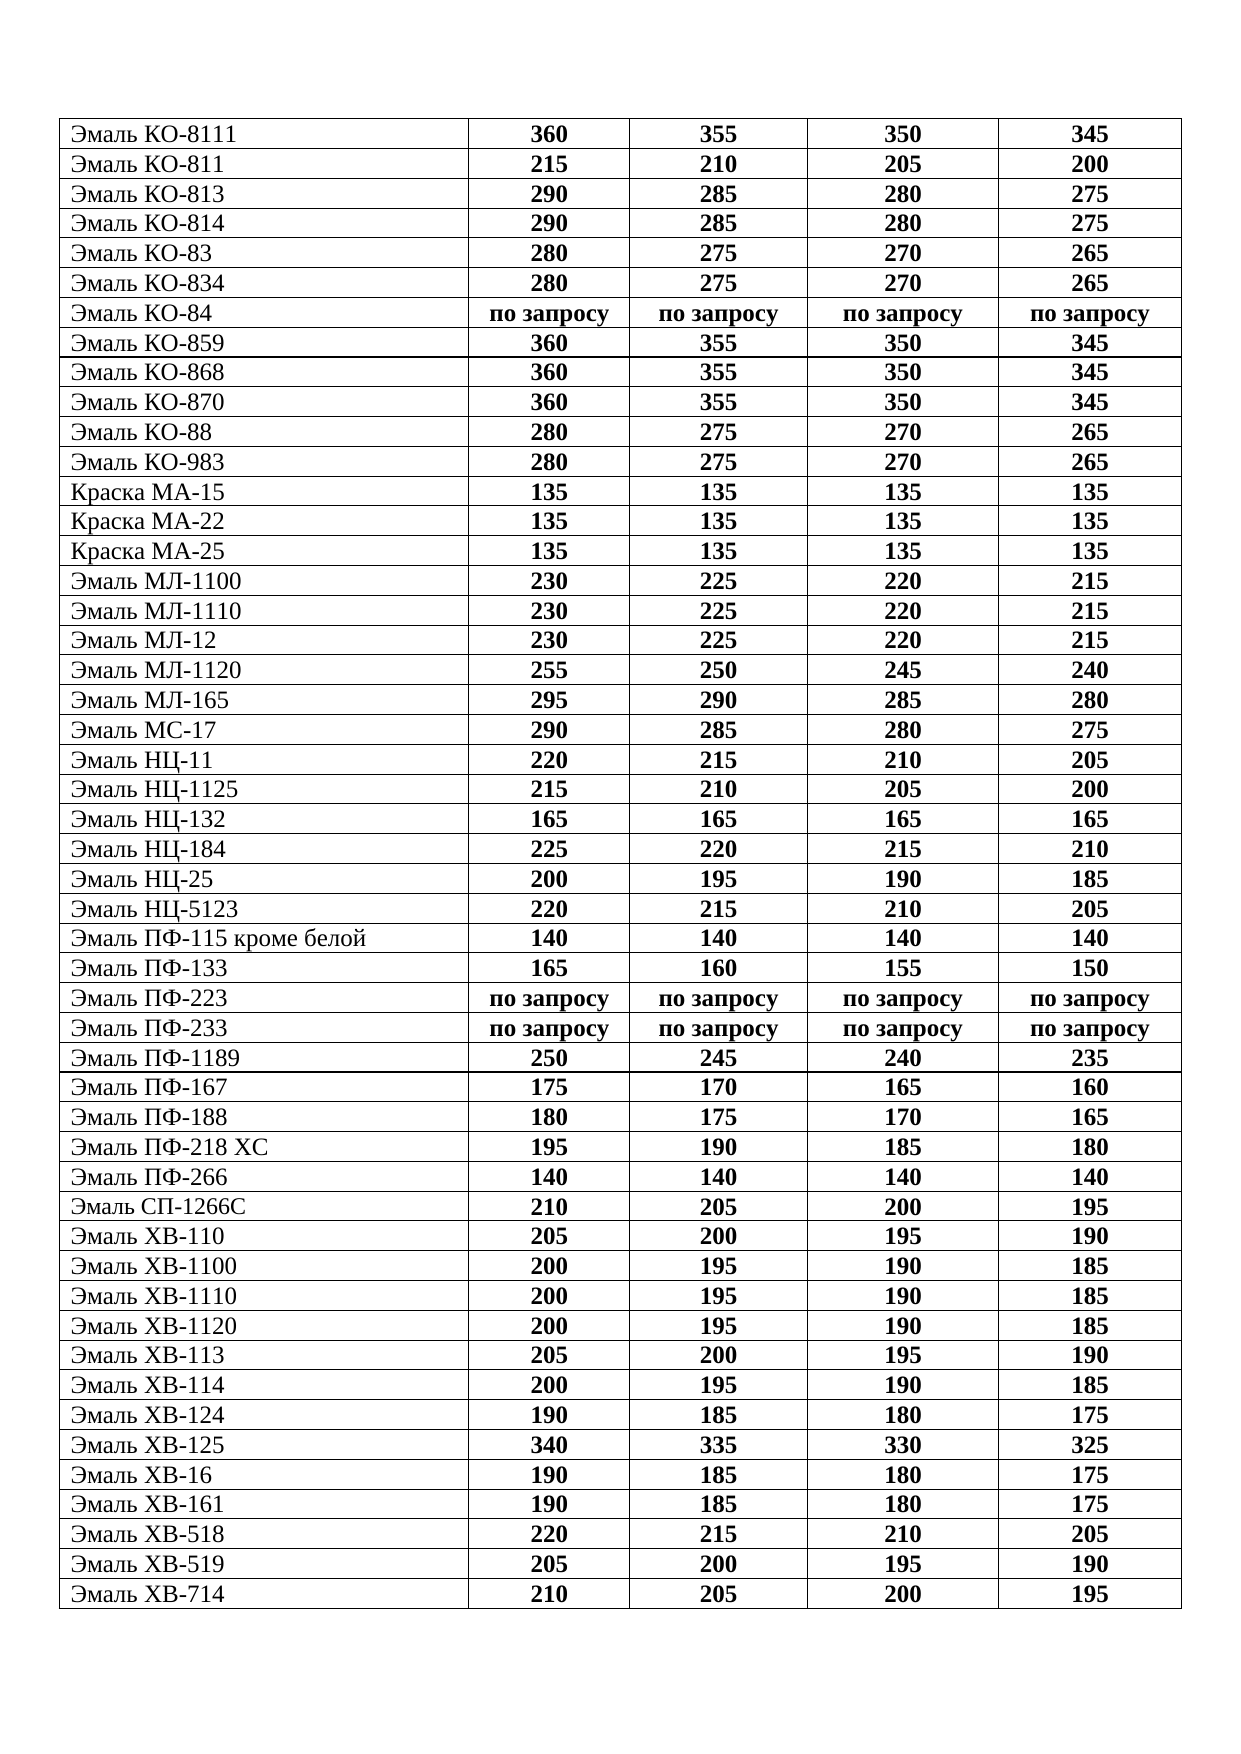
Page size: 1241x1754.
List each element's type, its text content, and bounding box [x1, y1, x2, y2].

table_cell 215 [469, 149, 629, 178]
table_cell 215 [999, 566, 1181, 595]
table_cell 190 [808, 1370, 998, 1399]
table_cell 280 [808, 715, 998, 744]
table_cell 140 [999, 1162, 1181, 1191]
table_cell Эмаль КО-983 [60, 447, 468, 476]
table_cell Эмаль ПФ-167 [60, 1073, 468, 1101]
table_cell 180 [469, 1102, 629, 1131]
table_cell Эмаль НЦ-5123 [60, 894, 468, 922]
table_cell Эмаль КО-83 [60, 238, 468, 267]
table_cell 190 [469, 1460, 629, 1488]
table_cell 205 [999, 1519, 1181, 1548]
table_cell по запросу [999, 1013, 1181, 1042]
table_cell Эмаль КО-88 [60, 417, 468, 446]
table_cell 175 [999, 1400, 1181, 1429]
table_cell 280 [808, 209, 998, 237]
table_cell 140 [630, 924, 807, 952]
table_cell 205 [630, 1579, 807, 1608]
table_cell 220 [469, 1519, 629, 1548]
table_cell 160 [630, 953, 807, 982]
table_cell 135 [630, 536, 807, 565]
table_cell 185 [999, 1311, 1181, 1339]
table_cell 175 [469, 1073, 629, 1101]
table_cell 360 [469, 328, 629, 356]
table_cell 200 [469, 1370, 629, 1399]
table_cell 205 [808, 775, 998, 803]
table_cell Эмаль ХВ-714 [60, 1579, 468, 1608]
table_cell Эмаль НЦ-132 [60, 804, 468, 833]
table_cell 180 [808, 1460, 998, 1488]
table_cell 205 [469, 1221, 629, 1250]
table_cell Эмаль ХВ-16 [60, 1460, 468, 1488]
table_cell 215 [630, 745, 807, 773]
table_cell 215 [999, 626, 1181, 654]
table_cell Эмаль КО-84 [60, 298, 468, 327]
table_cell 185 [808, 1132, 998, 1161]
table_cell 205 [808, 149, 998, 178]
table_cell Эмаль КО-834 [60, 268, 468, 297]
table_cell 180 [999, 1132, 1181, 1161]
table_cell по запросу [999, 983, 1181, 1012]
table_cell 280 [469, 268, 629, 297]
table_cell Эмаль НЦ-184 [60, 834, 468, 863]
table_cell Эмаль МЛ-1110 [60, 596, 468, 624]
table_cell 135 [469, 536, 629, 565]
table_cell 195 [630, 1311, 807, 1339]
table_cell 160 [999, 1073, 1181, 1101]
table_cell 235 [999, 1043, 1181, 1071]
table_cell 205 [630, 1192, 807, 1220]
table_cell 290 [469, 209, 629, 237]
table_cell 150 [999, 953, 1181, 982]
table_cell 245 [630, 1043, 807, 1071]
table_cell 195 [469, 1132, 629, 1161]
table_cell 135 [808, 536, 998, 565]
table_cell 135 [999, 536, 1181, 565]
table_cell 190 [808, 864, 998, 893]
table_cell 280 [469, 238, 629, 267]
table_cell 180 [808, 1490, 998, 1518]
table_cell 220 [469, 894, 629, 922]
table_cell 180 [808, 1400, 998, 1429]
table_cell 135 [808, 477, 998, 505]
table_cell Эмаль МЛ-12 [60, 626, 468, 654]
table_cell 205 [999, 894, 1181, 922]
table_cell 215 [630, 1519, 807, 1548]
table_cell Эмаль МС-17 [60, 715, 468, 744]
table_cell Эмаль ПФ-133 [60, 953, 468, 982]
table_cell Эмаль ПФ-233 [60, 1013, 468, 1042]
table_cell 275 [999, 179, 1181, 207]
table_cell по запросу [469, 983, 629, 1012]
table_cell 355 [630, 387, 807, 416]
table_cell 190 [808, 1311, 998, 1339]
table_cell 275 [999, 715, 1181, 744]
table_cell 165 [808, 1073, 998, 1101]
table_cell 195 [630, 1370, 807, 1399]
table_cell 350 [808, 358, 998, 386]
table_cell 185 [999, 1251, 1181, 1280]
table_cell Эмаль ХВ-161 [60, 1490, 468, 1518]
table_cell 220 [469, 745, 629, 773]
table_cell 265 [999, 417, 1181, 446]
table_cell 190 [469, 1490, 629, 1518]
table_cell 195 [808, 1341, 998, 1369]
table_cell 135 [999, 506, 1181, 535]
table_cell 170 [808, 1102, 998, 1131]
table_cell Эмаль МЛ-165 [60, 685, 468, 714]
table_cell 190 [999, 1221, 1181, 1250]
table_cell по запросу [469, 298, 629, 327]
table_cell 270 [808, 238, 998, 267]
table_cell по запросу [808, 298, 998, 327]
table_cell 190 [999, 1341, 1181, 1369]
table_cell 330 [808, 1430, 998, 1459]
table_cell 250 [469, 1043, 629, 1071]
table_cell 210 [808, 1519, 998, 1548]
table_cell Эмаль КО-868 [60, 358, 468, 386]
table_cell 200 [469, 1311, 629, 1339]
table_cell 270 [808, 447, 998, 476]
table_cell 140 [630, 1162, 807, 1191]
table_cell Эмаль КО-859 [60, 328, 468, 356]
table_cell 350 [808, 119, 998, 148]
table_cell 165 [469, 804, 629, 833]
table_cell 135 [630, 477, 807, 505]
table_cell 210 [630, 149, 807, 178]
table_cell 230 [469, 566, 629, 595]
table_cell 195 [630, 1251, 807, 1280]
table_cell 275 [999, 209, 1181, 237]
table_cell Эмаль ПФ-218 ХС [60, 1132, 468, 1161]
table_cell 135 [469, 477, 629, 505]
table_cell Краска МА-15 [60, 477, 468, 505]
table_cell 195 [630, 1281, 807, 1310]
table_cell 135 [999, 477, 1181, 505]
table_cell 360 [469, 358, 629, 386]
table_cell 240 [999, 655, 1181, 684]
table_cell 185 [999, 1281, 1181, 1310]
table_cell 215 [808, 834, 998, 863]
table_cell 265 [999, 447, 1181, 476]
table_cell 325 [999, 1430, 1181, 1459]
table_cell 195 [808, 1221, 998, 1250]
table_cell 285 [630, 179, 807, 207]
table_cell Эмаль ПФ-266 [60, 1162, 468, 1191]
table_cell 170 [630, 1073, 807, 1101]
table_cell 200 [999, 149, 1181, 178]
table_cell 340 [469, 1430, 629, 1459]
table_cell 215 [469, 775, 629, 803]
table_cell 345 [999, 119, 1181, 148]
table_cell по запросу [999, 298, 1181, 327]
table_cell 190 [999, 1549, 1181, 1578]
table_cell Эмаль КО-813 [60, 179, 468, 207]
table_cell 210 [808, 894, 998, 922]
table_cell 190 [469, 1400, 629, 1429]
table_cell 335 [630, 1430, 807, 1459]
table_cell 185 [999, 1370, 1181, 1399]
table_cell 265 [999, 238, 1181, 267]
table_cell Эмаль НЦ-25 [60, 864, 468, 893]
table_cell 285 [630, 209, 807, 237]
table_cell 200 [808, 1579, 998, 1608]
table_cell 200 [630, 1221, 807, 1250]
table_cell Эмаль ПФ-115 кроме белой [60, 924, 468, 952]
table_cell 200 [469, 864, 629, 893]
table_cell 155 [808, 953, 998, 982]
table_cell Эмаль ХВ-1110 [60, 1281, 468, 1310]
table_cell 165 [999, 804, 1181, 833]
table_cell 240 [808, 1043, 998, 1071]
table_cell 220 [808, 626, 998, 654]
table_cell 280 [999, 685, 1181, 714]
table_cell по запросу [630, 298, 807, 327]
table_cell Эмаль ХВ-110 [60, 1221, 468, 1250]
table_cell 275 [630, 417, 807, 446]
table_cell Эмаль НЦ-1125 [60, 775, 468, 803]
table_cell по запросу [808, 983, 998, 1012]
table_cell 290 [469, 179, 629, 207]
table_cell Эмаль МЛ-1120 [60, 655, 468, 684]
table_cell по запросу [808, 1013, 998, 1042]
table_cell 270 [808, 417, 998, 446]
table_cell 190 [808, 1251, 998, 1280]
table_cell 165 [469, 953, 629, 982]
table_cell 215 [999, 596, 1181, 624]
table_cell 195 [999, 1579, 1181, 1608]
table_cell Эмаль ХВ-124 [60, 1400, 468, 1429]
table_cell 165 [630, 804, 807, 833]
table_cell Краска МА-25 [60, 536, 468, 565]
table_cell 225 [630, 626, 807, 654]
table_cell 165 [999, 1102, 1181, 1131]
table_cell Краска МА-22 [60, 506, 468, 535]
table_cell по запросу [469, 1013, 629, 1042]
table_cell 175 [630, 1102, 807, 1131]
table_cell 355 [630, 119, 807, 148]
table_cell 275 [630, 447, 807, 476]
table_cell 360 [469, 387, 629, 416]
table_cell 220 [808, 596, 998, 624]
table_cell 275 [630, 268, 807, 297]
table_cell 290 [630, 685, 807, 714]
table_cell 255 [469, 655, 629, 684]
table_cell 285 [808, 685, 998, 714]
table_cell 140 [999, 924, 1181, 952]
table_cell 280 [808, 179, 998, 207]
table_cell 200 [999, 775, 1181, 803]
table_cell 345 [999, 358, 1181, 386]
table_cell 350 [808, 387, 998, 416]
table_cell 185 [630, 1460, 807, 1488]
table_cell 200 [469, 1251, 629, 1280]
table_cell 195 [808, 1549, 998, 1578]
table_cell 350 [808, 328, 998, 356]
table_cell Эмаль НЦ-11 [60, 745, 468, 773]
table_cell 210 [630, 775, 807, 803]
table_cell 245 [808, 655, 998, 684]
table_cell Эмаль ХВ-113 [60, 1341, 468, 1369]
table_cell 210 [808, 745, 998, 773]
table_cell Эмаль КО-8111 [60, 119, 468, 148]
table_cell Эмаль МЛ-1100 [60, 566, 468, 595]
table_cell Эмаль ХВ-1120 [60, 1311, 468, 1339]
table_cell 195 [999, 1192, 1181, 1220]
table_cell Эмаль ПФ-223 [60, 983, 468, 1012]
table_cell 225 [630, 566, 807, 595]
table_cell 250 [630, 655, 807, 684]
table_cell 175 [999, 1460, 1181, 1488]
table_cell Эмаль ХВ-519 [60, 1549, 468, 1578]
table_cell 220 [808, 566, 998, 595]
table_cell по запросу [630, 1013, 807, 1042]
table_cell Эмаль КО-811 [60, 149, 468, 178]
table_cell 355 [630, 328, 807, 356]
table_cell 140 [808, 1162, 998, 1191]
table_cell Эмаль ХВ-1100 [60, 1251, 468, 1280]
table_cell 205 [469, 1549, 629, 1578]
table_cell Эмаль ХВ-518 [60, 1519, 468, 1548]
table_cell Эмаль СП-1266С [60, 1192, 468, 1220]
table_cell Эмаль ПФ-188 [60, 1102, 468, 1131]
table_cell 280 [469, 417, 629, 446]
table_cell 185 [999, 864, 1181, 893]
table_cell Эмаль КО-814 [60, 209, 468, 237]
table_cell Эмаль ПФ-1189 [60, 1043, 468, 1071]
table_cell 200 [808, 1192, 998, 1220]
table_cell 200 [469, 1281, 629, 1310]
table_cell Эмаль КО-870 [60, 387, 468, 416]
table_cell 225 [469, 834, 629, 863]
table_cell 190 [630, 1132, 807, 1161]
table_cell 280 [469, 447, 629, 476]
table_cell 210 [469, 1579, 629, 1608]
table_cell 360 [469, 119, 629, 148]
table_cell 225 [630, 596, 807, 624]
table_cell 200 [630, 1549, 807, 1578]
table_cell 355 [630, 358, 807, 386]
table_cell 175 [999, 1490, 1181, 1518]
table_cell 345 [999, 328, 1181, 356]
table_cell 185 [630, 1400, 807, 1429]
table_cell 135 [469, 506, 629, 535]
table_cell 210 [999, 834, 1181, 863]
table_cell по запросу [630, 983, 807, 1012]
table_cell 230 [469, 626, 629, 654]
table_cell 230 [469, 596, 629, 624]
table_cell 345 [999, 387, 1181, 416]
table_cell 290 [469, 715, 629, 744]
table_cell 275 [630, 238, 807, 267]
table_cell 135 [808, 506, 998, 535]
table_cell 295 [469, 685, 629, 714]
table_cell 205 [999, 745, 1181, 773]
table_cell 140 [808, 924, 998, 952]
table_cell 200 [630, 1341, 807, 1369]
table_cell Эмаль ХВ-114 [60, 1370, 468, 1399]
table_cell 190 [808, 1281, 998, 1310]
table_cell 285 [630, 715, 807, 744]
table_cell Эмаль ХВ-125 [60, 1430, 468, 1459]
table_cell 270 [808, 268, 998, 297]
table_cell 205 [469, 1341, 629, 1369]
table_cell 220 [630, 834, 807, 863]
table_cell 215 [630, 894, 807, 922]
table_cell 135 [630, 506, 807, 535]
table_cell 140 [469, 1162, 629, 1191]
table_cell 165 [808, 804, 998, 833]
table_cell 265 [999, 268, 1181, 297]
table_cell 185 [630, 1490, 807, 1518]
table_cell 140 [469, 924, 629, 952]
table_cell 195 [630, 864, 807, 893]
table_cell 210 [469, 1192, 629, 1220]
